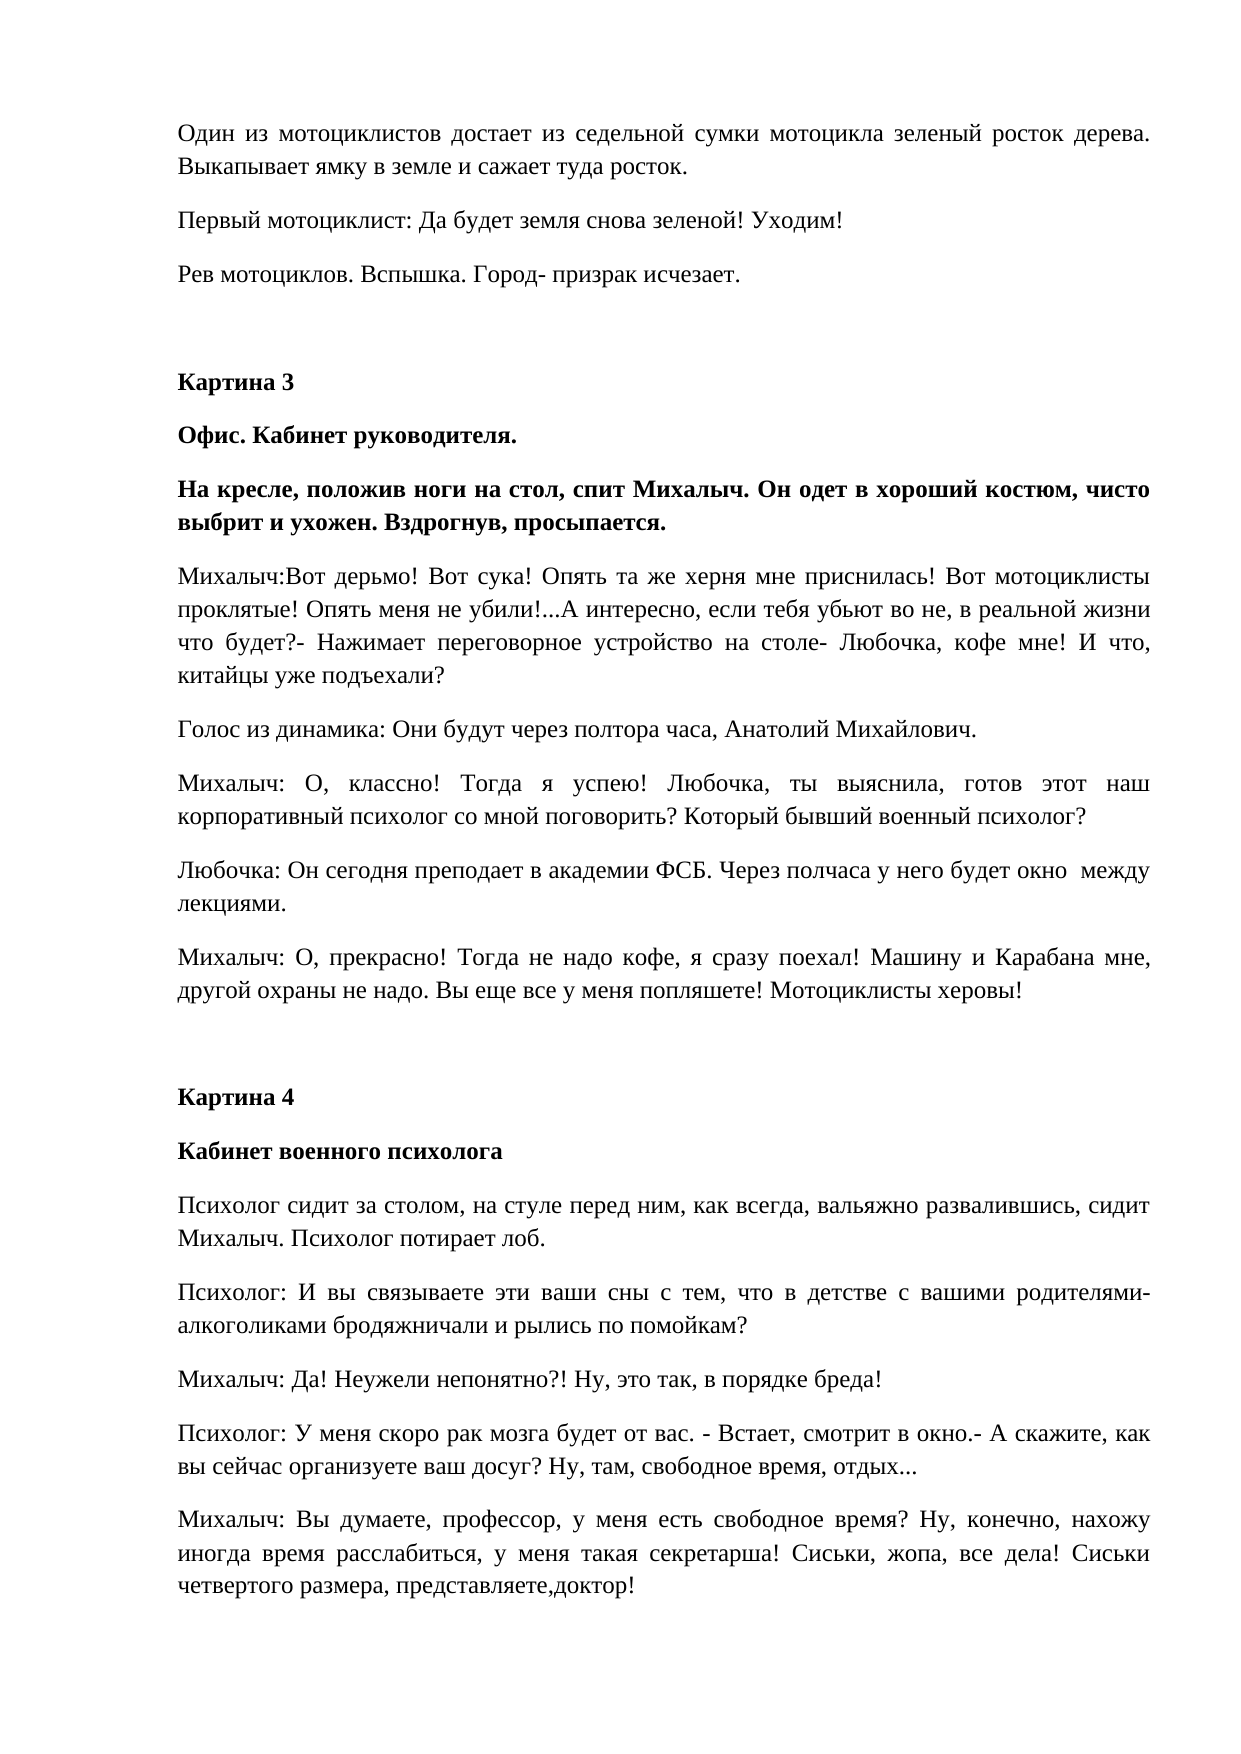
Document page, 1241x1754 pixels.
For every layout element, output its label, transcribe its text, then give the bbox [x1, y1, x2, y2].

text Михалыч: Да! Неужели непонятно?! Ну, это так, в порядке бреда! [177, 1364, 1152, 1393]
text Психолог: У меня скоро рак мозга будет от вас. - Встает, смотрит в окно.- А скажите, как вы сейчас организуете ваш досуг? Ну, там, свободное время, отдых... [177, 1418, 1152, 1479]
text Рев мотоциклов. Вспышка. Город- призрак исчезает. [177, 259, 1152, 288]
text Первый мотоциклист: Да будет земля снова зеленой! Уходим! [177, 205, 1152, 234]
text Офис. Кабинет руководителя. [177, 420, 1152, 449]
text Любочка: Он сегодня преподает в академии ФСБ. Через полчаса у него будет окно между лекциями. [177, 855, 1152, 917]
text Картина 3 [177, 367, 1152, 395]
text Кабинет военного психолога [177, 1136, 1152, 1165]
text Голос из динамика: Они будут через полтора часа, Анатолий Михайлович. [177, 714, 1152, 743]
text Картина 4 [177, 1082, 1152, 1111]
text Один из мотоциклистов достает из седельной сумки мотоцикла зеленый росток дерева. Выкапывает ямку в земле и сажает туда росток. [177, 118, 1152, 180]
text Михалыч: Вы думаете, профессор, у меня есть свободное время? Ну, конечно, нахожу иногда время расслабиться, у меня такая секретарша! Сиськи, жопа, все дела! Сиськи четвертого размера, представляете,доктор! [177, 1504, 1152, 1599]
text Михалыч:Вот дерьмо! Вот сука! Опять та же херня мне приснилась! Вот мотоциклисты проклятые! Опять меня не убили!...А интересно, если тебя убьют во не, в реальной жизни что будет?- Нажимает переговорное устройство на столе- Любочка, кофе мне! И что, китайцы уже подъехали? [177, 561, 1152, 689]
text Психолог: И вы связываете эти ваши сны с тем, что в детстве с вашими родителями-алкоголиками бродяжничали и рылись по помойкам? [177, 1277, 1152, 1339]
text Михалыч: О, прекрасно! Тогда не надо кофе, я сразу поехал! Машину и Карабана мне, другой охраны не надо. Вы еще все у меня попляшете! Мотоциклисты херовы! [177, 942, 1152, 1003]
text Михалыч: О, классно! Тогда я успею! Любочка, ты выяснила, готов этот наш корпоративный психолог со мной поговорить? Который бывший военный психолог? [177, 768, 1152, 830]
text Психолог сидит за столом, на стуле перед ним, как всегда, вальяжно развалившись, сидит Михалыч. Психолог потирает лоб. [177, 1190, 1152, 1252]
text На кресле, положив ноги на стол, спит Михалыч. Он одет в хороший костюм, чисто выбрит и ухожен. Вздрогнув, просыпается. [177, 474, 1152, 536]
